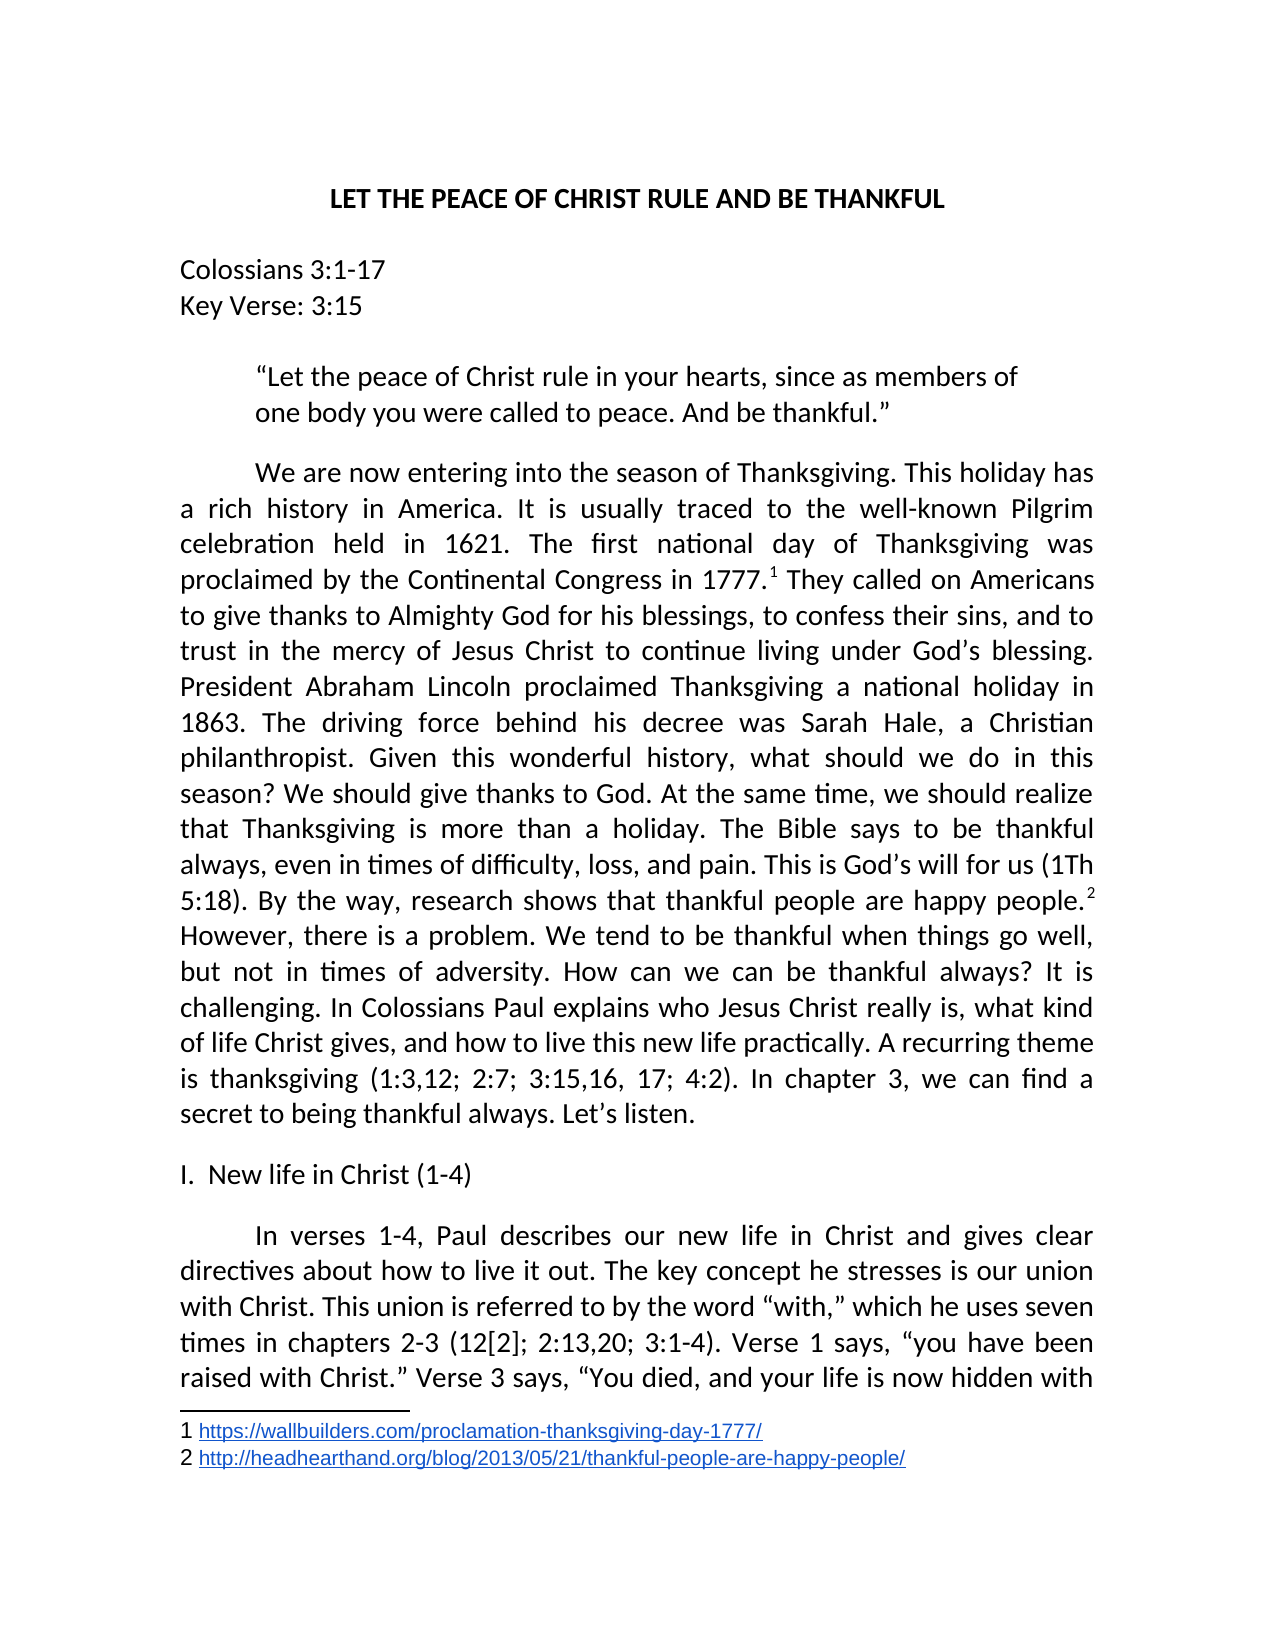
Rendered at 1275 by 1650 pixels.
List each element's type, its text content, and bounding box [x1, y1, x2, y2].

text We are now entering into the season of Thanksgiving. This holiday has a rich history in America. It is usually traced to the well-known Pilgrim celebration held in 1621. The first national day of Thanksgiving was proclaimed by the Continental Congress in 1777. They called on Americans to give thanks to Almighty God for his blessings, to confess their sins, and to trust in the mercy of Jesus Christ to continue living under God’s blessing. President Abraham Lincoln proclaimed Thanksgiving a national holiday in 1863. The driving force behind his decree was Sarah Hale, a Christian philanthropist. Given this wonderful history, what should we do in this season? We should give thanks to God. At the same time, we should realize that Thanksgiving is more than a holiday. The Bible says to be thankful always, even in times of difficulty, loss, and pain. This is God’s will for us (1Th 5:18). By the way, research shows that thankful people are happy people. However, there is a problem. We tend to be thankful when things go well, but not in times of adversity. How can we can be thankful always? It is challenging. In Colossians Paul explains who Jesus Christ really is, what kind of life Christ gives, and how to live this new life practically. A recurring theme is thanksgiving (1:3,12; 2:7; 3:15,16, 17; 4:2). In chapter 3, we can find a secret to being thankful always. Let’s listen. [180, 454, 1095, 1131]
text Colossians 3:1-17 [180, 251, 1095, 287]
text “Let the peace of Christ rule in your hearts, since as members of one body you were called to peace. And be thankful.” [255, 358, 1020, 429]
text Key Verse: 3:15 [180, 287, 1095, 322]
text I. New life in Christ (1-4) [180, 1156, 1095, 1192]
text LET THE PEACE OF CHRIST RULE AND BE THANKFUL [180, 180, 1095, 216]
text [180, 1217, 1095, 1395]
